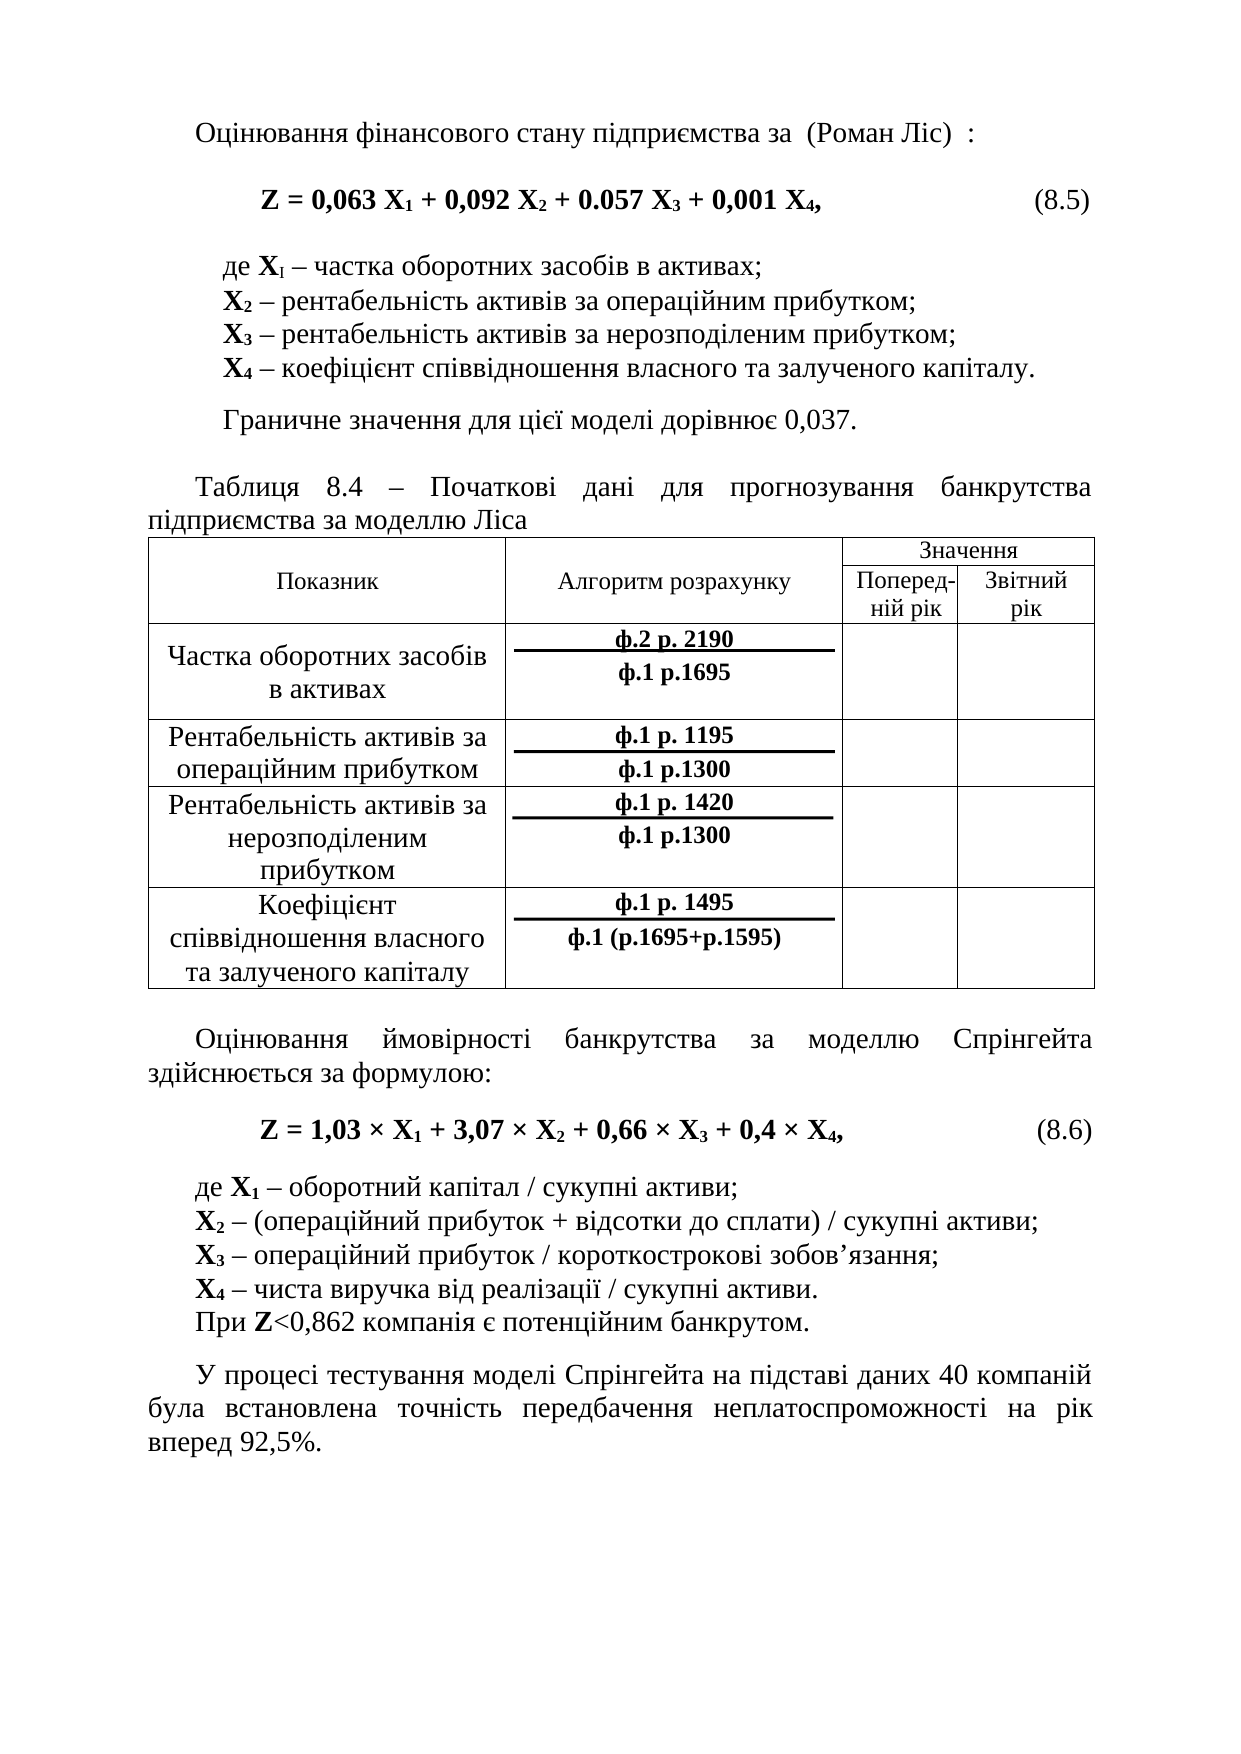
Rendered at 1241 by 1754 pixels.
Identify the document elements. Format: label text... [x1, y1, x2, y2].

table_cell Частка оборотних засобів в активах [149, 624, 505, 719]
table_header Значення [843, 538, 1094, 565]
table_header Алгоритм розрахунку [506, 538, 842, 623]
text де XI – частка оборотних засобів в активах; [223, 249, 1111, 283]
text Х4 – коефіцієнт співвідношення власного та залученого капіталу. Граничне значення для цієї моделі дорівнює 0,037. [223, 350, 1039, 436]
table_cell Рентабельність активів за операційним прибутком [149, 720, 505, 786]
text Х2 – (операційний прибуток + відсотки до сплати) / сукупні активи; [195, 1203, 1111, 1237]
table_cell ф.2 р. 2190 ф.1 р.1695 [506, 624, 842, 719]
table_cell ф.1 р. 1420 ф.1 р.1300 [506, 787, 842, 887]
text де Х1 – оборотний капітал / сукупні активи; [195, 1170, 1111, 1203]
table_header Показник [149, 538, 505, 623]
table_cell [843, 787, 957, 887]
table_cell ф.1 р. 1195 ф.1 р.1300 [506, 720, 842, 786]
table_cell Рентабельність активів за нерозподіленим прибутком [149, 787, 505, 887]
table_cell [958, 720, 1094, 786]
text Х3 – рентабельність активів за нерозподіленим прибутком; [223, 316, 1111, 350]
subtitle Z = 1,03 × X1 + 3,07 × X2 + 0,66 × X3 + 0,4 × X4, (8.6) [259, 1112, 1111, 1146]
table_cell [958, 888, 1094, 988]
text Х3 – операційний прибуток / короткострокові зобов’язання; [195, 1237, 1111, 1271]
text У процесі тестування моделі Спрінгейта на підставі даних 40 компаній була встановлена точність передбачення неплатоспроможності на рік вперед 92,5%. [148, 1357, 1093, 1458]
table_cell Коефіцієнт співвідношення власного та залученого капіталу [149, 888, 505, 988]
table_cell Поперед- ній рік [843, 566, 957, 623]
table_cell [843, 720, 957, 786]
table_cell [843, 888, 957, 988]
table_cell [958, 787, 1094, 887]
table_cell ф.1 р. 1495 ф.1 (р.1695+р.1595) [506, 888, 842, 988]
table_cell [843, 624, 957, 719]
text Оцінювання ймовірності банкрутства за моделлю Спрінгейта здійснюється за формулою: [148, 1022, 1093, 1089]
subtitle Z = 0,063 X1 + 0,092 Х2 + 0.057 Х3 + 0,001 Х4, (8.5) [260, 182, 1111, 216]
table_cell [958, 624, 1094, 719]
text Х4 – чиста виручка від реалізації / сукупні активи. При Z<0,862 компанія є потенційним банкрутом. [195, 1271, 821, 1338]
text Х2 – рентабельність активів за операційним прибутком; [223, 283, 1111, 316]
text Таблиця 8.4 ‒ Початкові дані для прогнозування банкрутства підприємства за моделлю Ліса [148, 469, 1092, 536]
text Оцінювання фінансового стану підприємства за (Роман Ліс) : [148, 115, 1111, 149]
table_cell Звітний рік [958, 566, 1094, 623]
